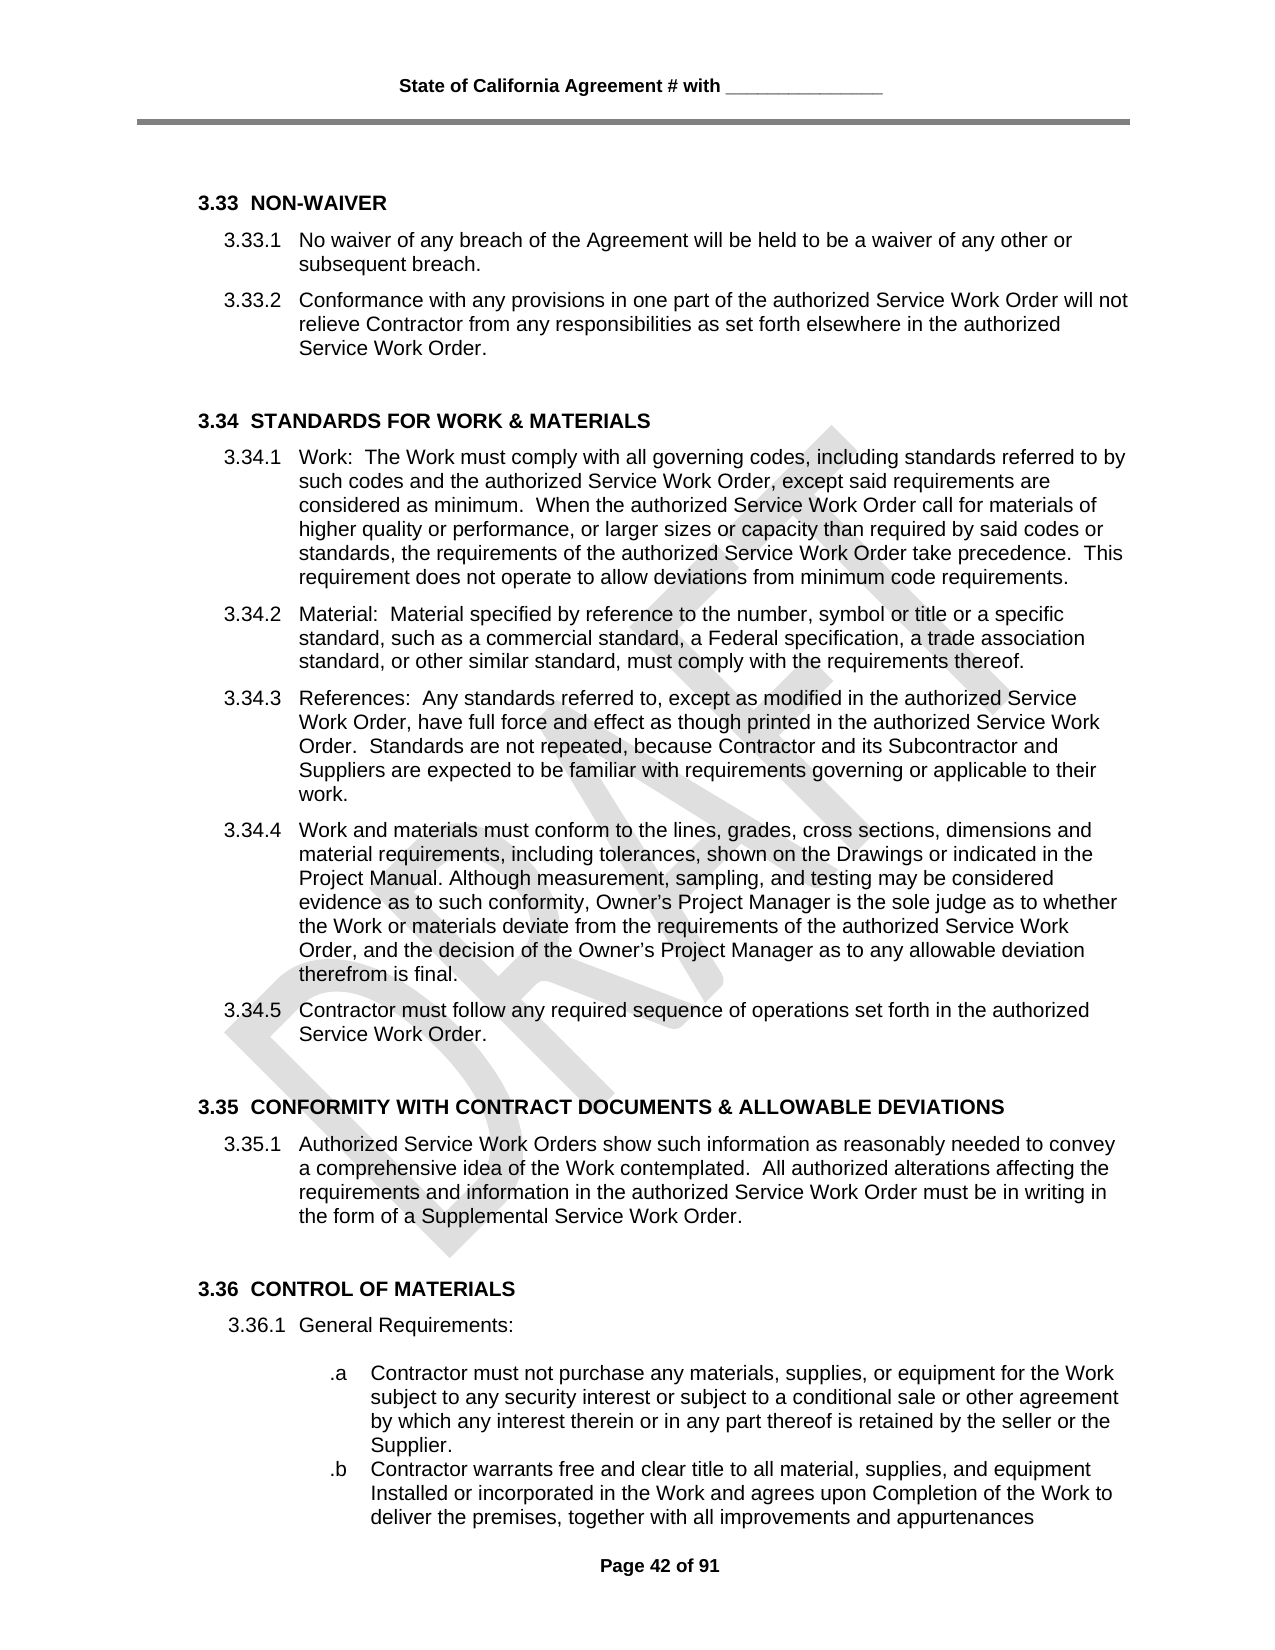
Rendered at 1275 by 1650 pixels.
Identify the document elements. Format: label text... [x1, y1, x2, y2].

list References: Any standards referred to, except as modified in the authorized Service Work Order, have full force and effect as though printed in the authorized Service Work Order. Standards are not repeated, because Contractor and its Subcontractor and Suppliers are expected to be familiar with requirements governing or applicable to their work. [223, 686, 1129, 806]
list No waiver of any breach of the Agreement will be held to be a waiver of any other or subsequent breach. [223, 227, 1129, 275]
list Conformance with any provisions in one part of the authorized Service Work Order will not relieve Contractor from any responsibilities as set forth elsewhere in the authorized Service Work Order. [223, 288, 1129, 360]
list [329, 1457, 1129, 1528]
list Work: The Work must comply with all governing codes, including standards referred to by such codes and the authorized Service Work Order, except said requirements are considered as minimum. When the authorized Service Work Order call for materials of higher quality or performance, or larger sizes or capacity than required by said codes or standards, the requirements of the authorized Service Work Order take precedence. This requirement does not operate to allow deviations from minimum code requirements. [223, 445, 1129, 589]
list CONFORMITY WITH CONTRACT DOCUMENTS & ALLOWABLE DEVIATIONS [198, 1095, 1129, 1119]
list Material: Material specified by reference to the number, symbol or title or a specific standard, such as a commercial standard, a Federal specification, a trade association standard, or other similar standard, must comply with the requirements thereof. [223, 601, 1129, 673]
list General Requirements: [228, 1313, 1129, 1337]
list STANDARDS FOR WORK & MATERIALS [198, 409, 1129, 433]
list CONTROL OF MATERIALS [198, 1276, 1129, 1300]
list NON-WAIVER [198, 191, 1129, 215]
list Contractor must follow any required sequence of operations set forth in the authorized Service Work Order. [223, 998, 1129, 1046]
list Authorized Service Work Orders show such information as reasonably needed to convey a comprehensive idea of the Work contemplated. All authorized alterations affecting the requirements and information in the authorized Service Work Order must be in writing in the form of a Supplemental Service Work Order. [223, 1132, 1129, 1227]
list Work and materials must conform to the lines, grades, cross sections, dimensions and material requirements, including tolerances, shown on the Drawings or indicated in the Project Manual. Although measurement, sampling, and testing may be considered evidence as to such conformity, Owner’s Project Manager is the sole judge as to whether the Work or materials deviate from the requirements of the authorized Service Work Order, and the decision of the Owner’s Project Manager as to any allowable deviation therefrom is final. [223, 818, 1129, 986]
list Contractor must not purchase any materials, supplies, or equipment for the Work subject to any security interest or subject to a conditional sale or other agreement by which any interest therein or in any part thereof is retained by the seller or the Supplier. [329, 1361, 1129, 1457]
